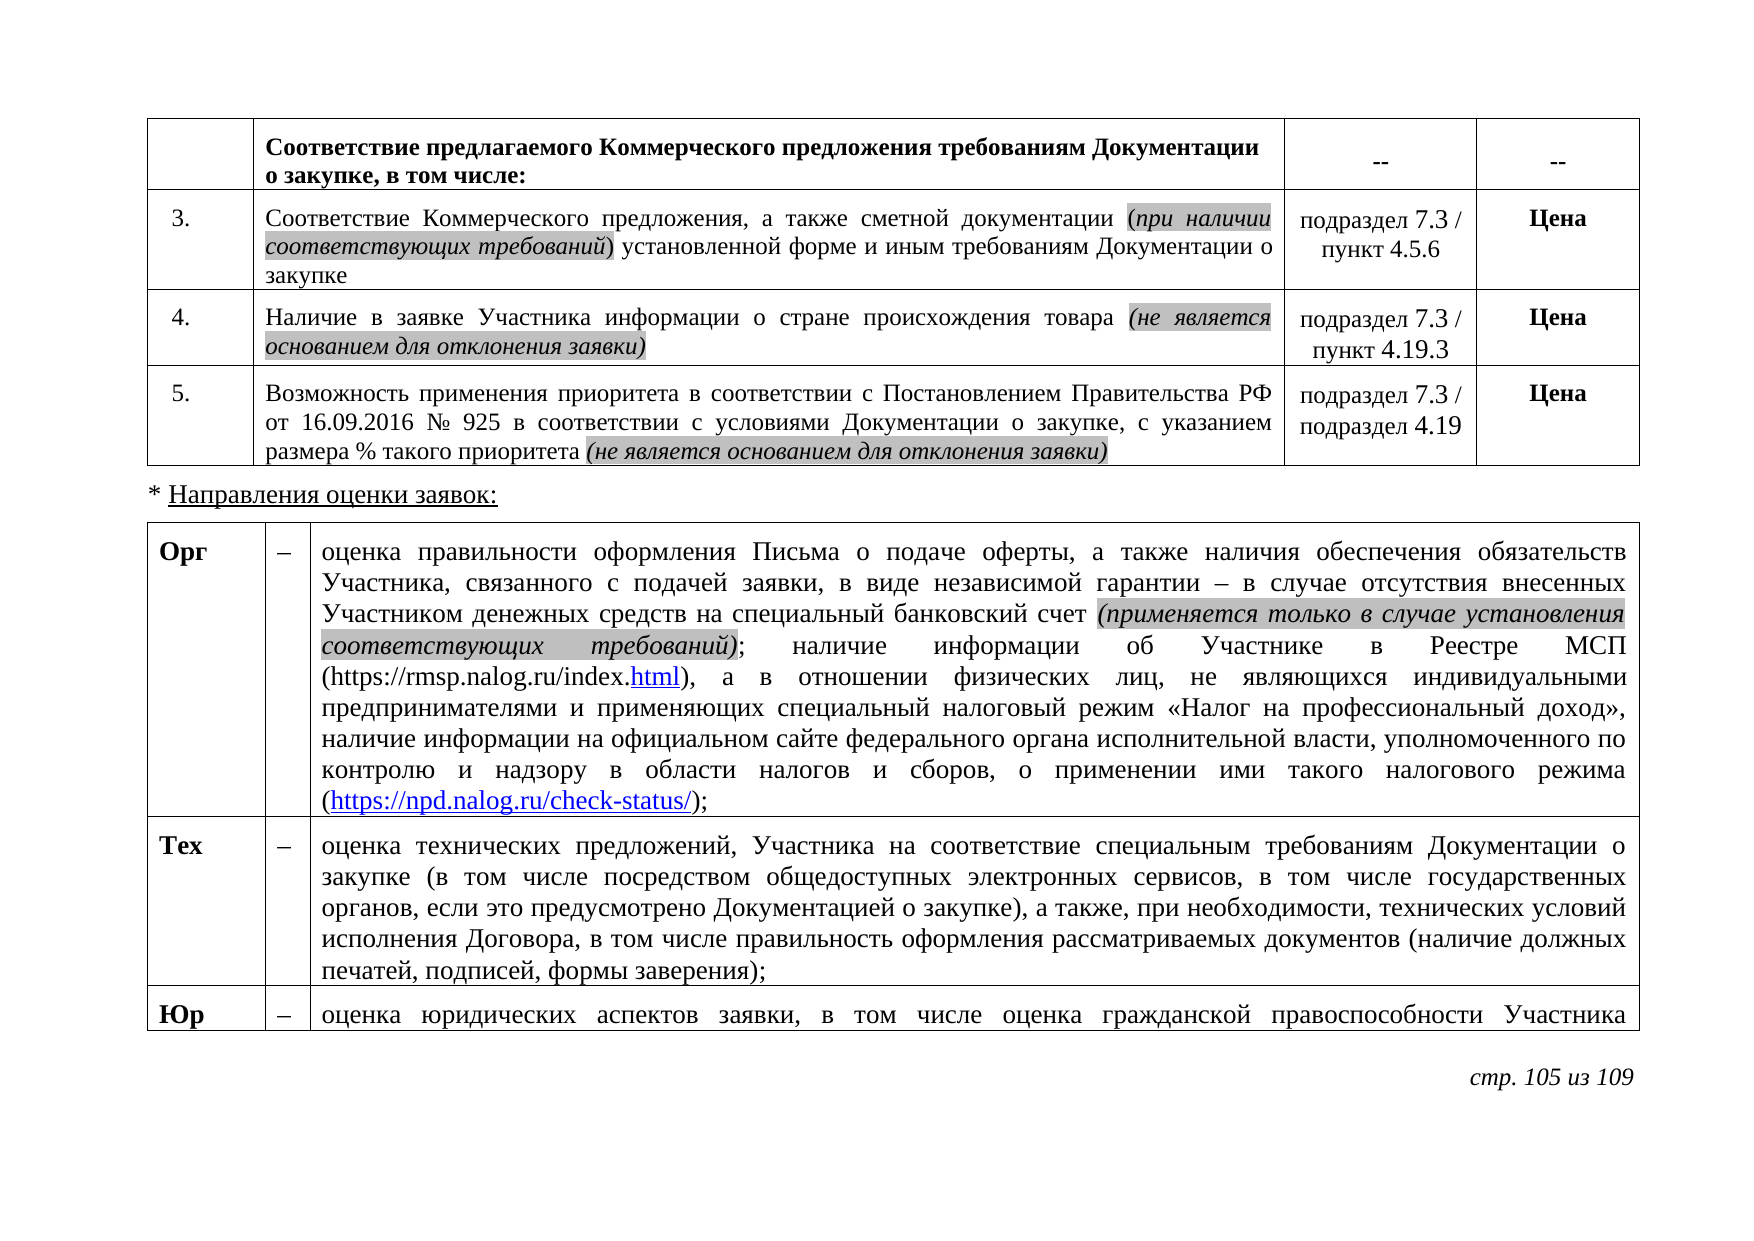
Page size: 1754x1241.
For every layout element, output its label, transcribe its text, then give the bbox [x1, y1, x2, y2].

table_cell подраздел 7.3 / пункт 4.5.6 [1285, 190, 1476, 289]
table_cell Наличие в заявке Участника информации о стране происхождения товара (не является основанием для отклонения заявки) [254, 290, 1284, 365]
table_header – [266, 523, 310, 816]
table_cell – [266, 817, 310, 985]
table_cell – [266, 986, 310, 1029]
table_header Орг [148, 523, 265, 816]
table_cell -- [1285, 119, 1476, 189]
table_cell оценка технических предложений, Участника на соответствие специальным требованиям Документации о закупке (в том числе посредством общедоступных электронных сервисов, в том числе государственных органов, если это предусмотрено Документацией о закупке), а также, при необходимости, технических условий исполнения Договора, в том числе правильность оформления рассматриваемых документов (наличие должных печатей, подписей, формы заверения); [311, 817, 1639, 985]
table_cell Цена [1477, 190, 1639, 289]
table_cell Тех [148, 817, 265, 985]
table_cell [148, 190, 253, 289]
table_cell -- [1477, 119, 1639, 189]
table_header оценка правильности оформления Письма о подаче оферты, а также наличия обеспечения обязательств Участника, связанного с подачей заявки, в виде независимой гарантии – в случае отсутствия внесенных Участником денежных средств на специальный банковский счет (применяется только в случае установления соответствующих требований); наличие информации об Участнике в Реестре МСП (https://rmsp.nalog.ru/index.html), а в отношении физических лиц, не являющихся индивидуальными предпринимателями и применяющих специальный налоговый режим «Налог на профессиональный доход», наличие информации на официальном сайте федерального органа исполнительной власти, уполномоченного по контролю и надзору в области налогов и сборов, о применении ими такого налогового режима (https://npd.nalog.ru/check-status/); [311, 523, 1639, 816]
table_cell Цена [1477, 290, 1639, 365]
table_cell [148, 290, 253, 365]
table_cell [148, 119, 253, 189]
table_cell Соответствие предлагаемого Коммерческого предложения требованиям Документации о закупке, в том числе: [254, 119, 1284, 189]
table_cell Цена [1477, 366, 1639, 464]
table_cell Возможность применения приоритета в соответствии с Постановлением Правительства РФ от 16.09.2016 № 925 в соответствии с условиями Документации о закупке, с указанием размера % такого приоритета (не является основанием для отклонения заявки) [254, 366, 1284, 464]
table_cell подраздел 7.3 / подраздел 4.19 [1285, 366, 1476, 464]
table_cell Юр [148, 986, 265, 1029]
table_cell [148, 366, 253, 464]
text * Направления оценки заявок: [148, 478, 1636, 509]
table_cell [311, 986, 1639, 1029]
table_cell подраздел 7.3 / пункт 4.19.3 [1285, 290, 1476, 365]
table_cell Соответствие Коммерческого предложения, а также сметной документации (при наличии соответствующих требований) установленной форме и иным требованиям Документации о закупке [254, 190, 1284, 289]
